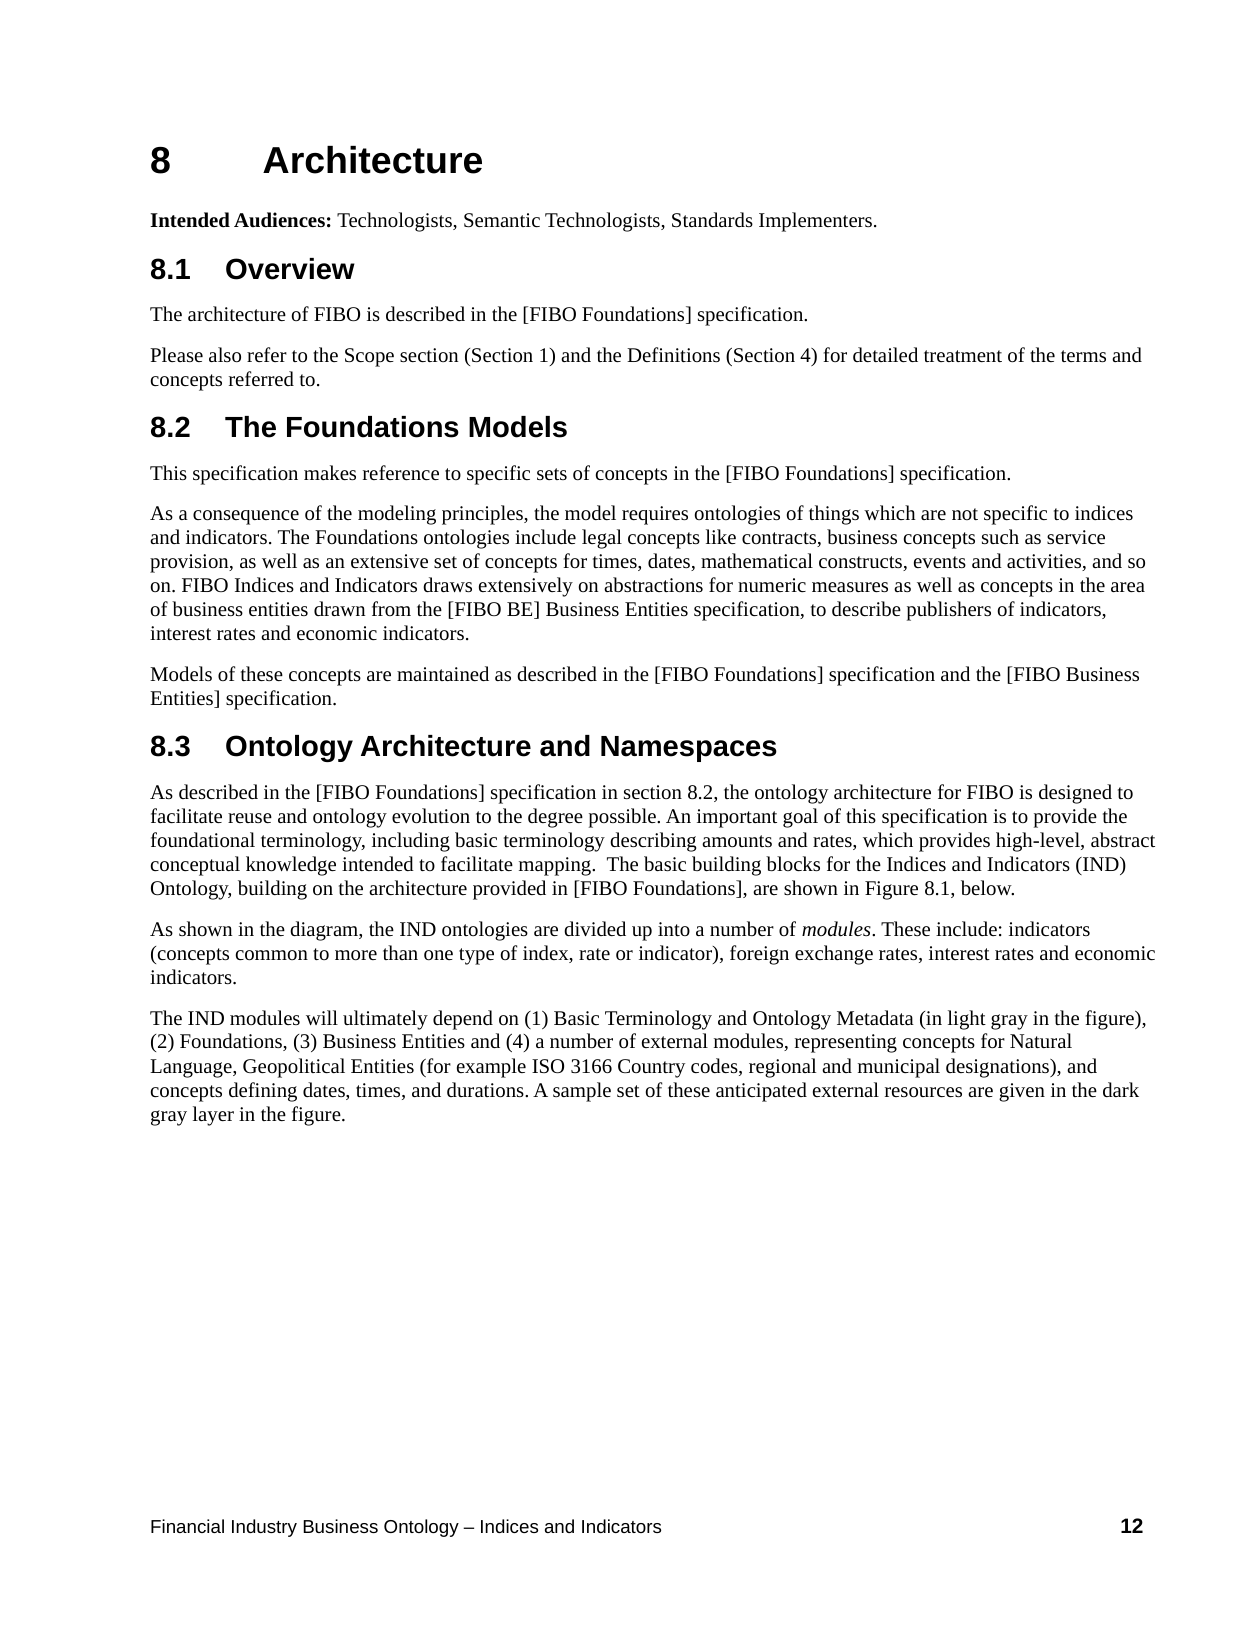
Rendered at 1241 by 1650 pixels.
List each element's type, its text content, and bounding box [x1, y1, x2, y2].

subtitle 8.2 The Foundations Models [150, 410, 1165, 444]
text The architecture of FIBO is described in the [FIBO Foundations] specification. [150, 302, 1165, 326]
text The IND modules will ultimately depend on (1) Basic Terminology and Ontology Metadata (in light gray in the figure), (2) Foundations, (3) Business Entities and (4) a number of external modules, representing concepts for Natural Language, Geopolitical Entities (for example ISO 3166 Country codes, regional and municipal designations), and concepts defining dates, times, and durations. A sample set of these anticipated external resources are given in the dark gray layer in the figure. [150, 1005, 1165, 1126]
subtitle 8.1 Overview [150, 252, 1165, 285]
text As a consequence of the modeling principles, the model requires ontologies of things which are not specific to indices and indicators. The Foundations ontologies include legal concepts like contracts, business concepts such as service provision, as well as an extensive set of concepts for times, dates, mathematical constructs, events and activities, and so on. FIBO Indices and Indicators draws extensively on abstractions for numeric measures as well as concepts in the area of business entities drawn from the [FIBO BE] Business Entities specification, to describe publishers of indicators, interest rates and economic indicators. [150, 501, 1165, 645]
text Please also refer to the Scope section (Section 1) and the Definitions (Section 4) for detailed treatment of the terms and concepts referred to. [150, 343, 1165, 391]
text Intended Audiences: Technologists, Semantic Technologists, Standards Implementers. [150, 208, 1165, 232]
text Models of these concepts are maintained as described in the [FIBO Foundations] specification and the [FIBO Business Entities] specification. [150, 662, 1165, 710]
subtitle 8.3 Ontology Architecture and Namespaces [150, 729, 1165, 763]
text This specification makes reference to specific sets of concepts in the [FIBO Foundations] specification. [150, 460, 1165, 484]
text As described in the [FIBO Foundations] specification in section 8.2, the ontology architecture for FIBO is designed to facilitate reuse and ontology evolution to the degree possible. An important goal of this specification is to provide the foundational terminology, including basic terminology describing amounts and rates, which provides high-level, abstract conceptual knowledge intended to facilitate mapping. The basic building blocks for the Indices and Indicators (IND) Ontology, building on the architecture provided in [FIBO Foundations], are shown in Figure 8.1, below. [150, 779, 1165, 900]
subtitle Architecture [150, 138, 1165, 181]
text As shown in the diagram, the IND ontologies are divided up into a number of modules. These include: indicators (concepts common to more than one type of index, rate or indicator), foreign exchange rates, interest rates and economic indicators. [150, 917, 1165, 989]
